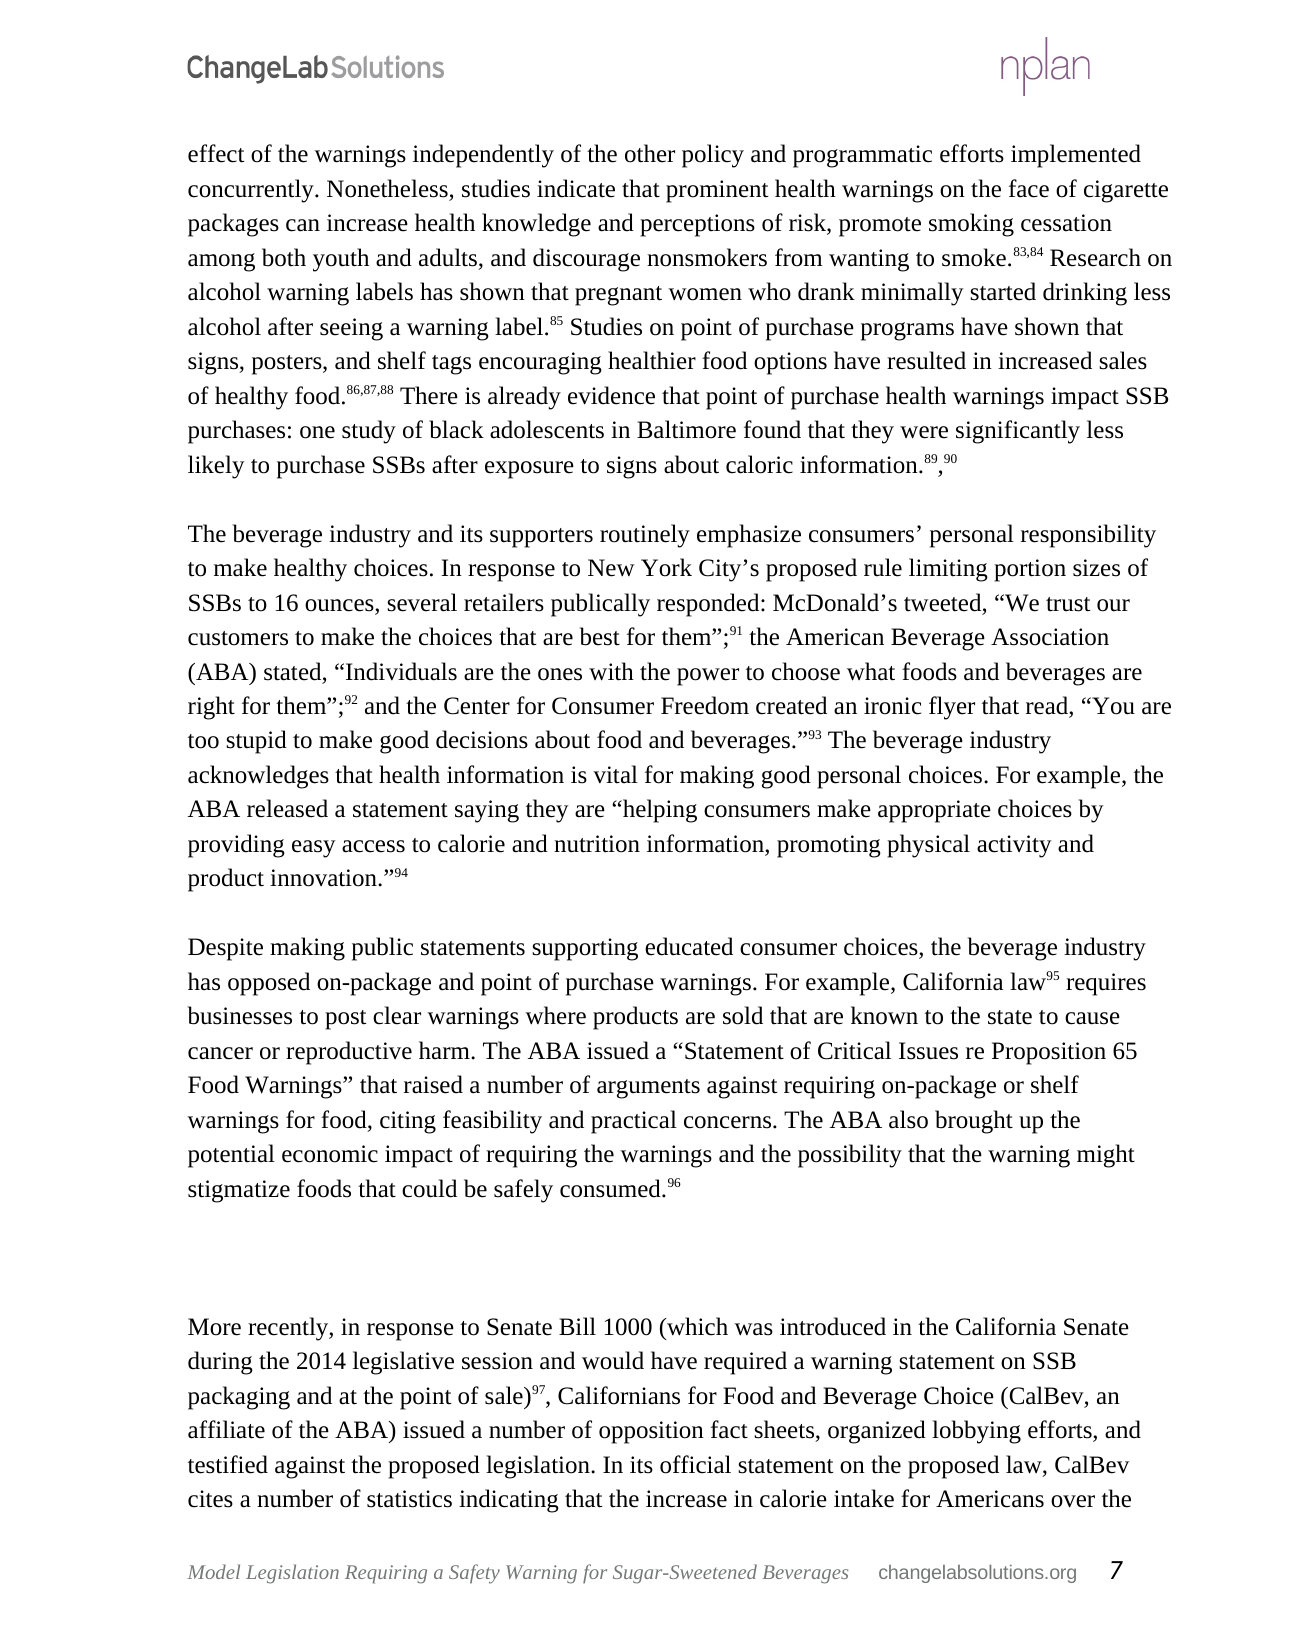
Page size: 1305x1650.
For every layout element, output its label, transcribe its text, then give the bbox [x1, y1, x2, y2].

text Despite making public statements supporting educated consumer choices, the beverage industry has opposed on-package and point of purchase warnings. For example, California law requires businesses to post clear warnings where products are sold that are known to the state to cause cancer or reproductive harm. The ABA issued a “Statement of Critical Issues re Proposition 65 Food Warnings” that raised a number of arguments against requiring on-package or shelf warnings for food, citing feasibility and practical concerns. The ABA also brought up the potential economic impact of requiring the warnings and the possibility that the warning might stigmatize foods that could be safely consumed. [187, 932, 1173, 1203]
text The beverage industry and its supporters routinely emphasize consumers’ personal responsibility to make healthy choices. In response to New York City’s proposed rule limiting portion sizes of SSBs to 16 ounces, several retailers publically responded: McDonald’s tweeted, “We trust our customers to make the choices that are best for them”; the American Beverage Association (ABA) stated, “Individuals are the ones with the power to choose what foods and beverages are right for them”; and the Center for Consumer Freedom created an ironic flyer that read, “You are too stupid to make good decisions about food and beverages.” The beverage industry acknowledges that health information is vital for making good personal choices. For example, the ABA released a statement saying they are “helping consumers make appropriate choices by providing easy access to calorie and nutrition information, promoting physical activity and product innovation.” [187, 519, 1173, 892]
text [187, 139, 1173, 478]
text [187, 1312, 1173, 1513]
picture [187, 37, 1090, 96]
